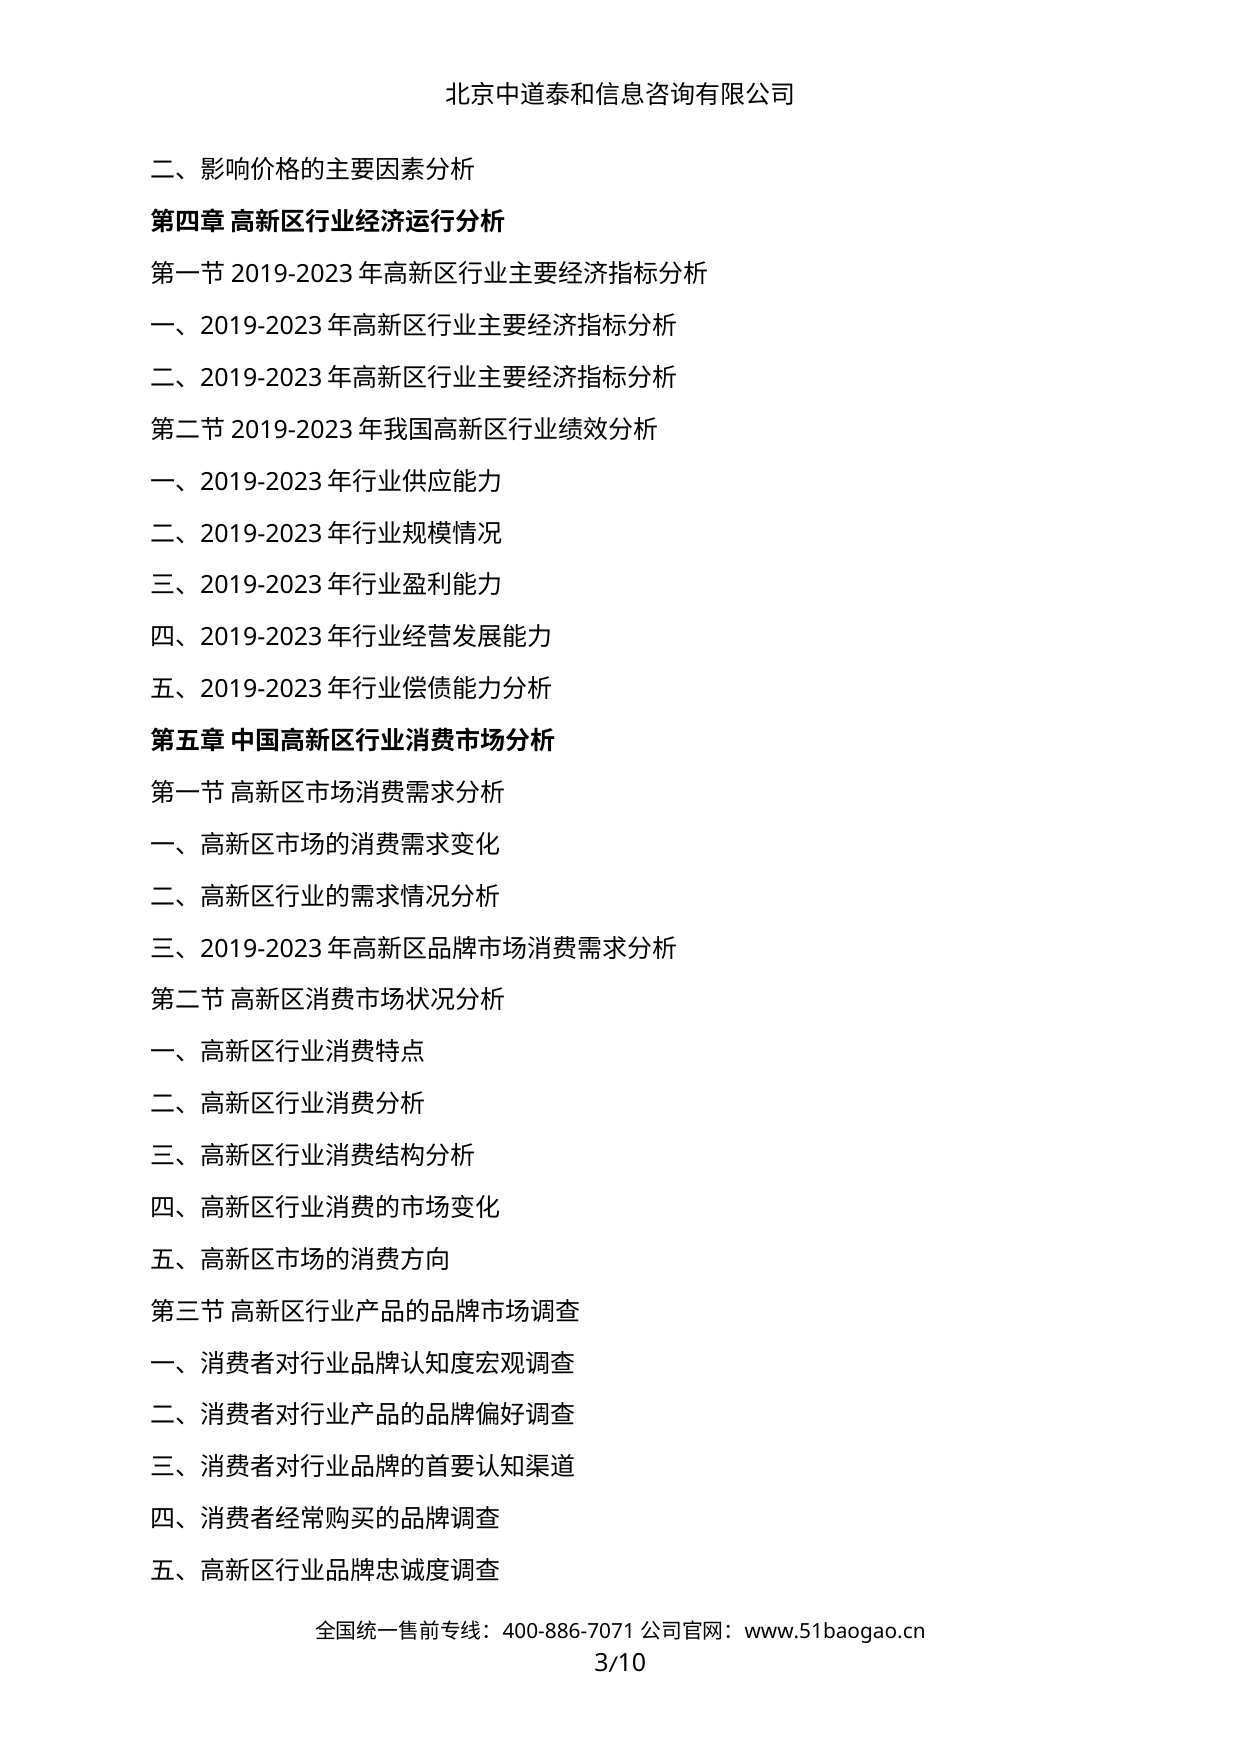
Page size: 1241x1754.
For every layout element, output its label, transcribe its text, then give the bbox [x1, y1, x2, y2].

text 二、2019-2023年高新区行业主要经济指标分析 [150, 357, 1090, 394]
text 四、2019-2023年行业经营发展能力 [150, 617, 1090, 653]
text 第一节 2019-2023年高新区行业主要经济指标分析 [150, 254, 1090, 290]
text 二、消费者对行业产品的品牌偏好调查 [150, 1395, 1090, 1431]
text 五、高新区市场的消费方向 [150, 1239, 1090, 1276]
text 一、2019-2023年高新区行业主要经济指标分析 [150, 306, 1090, 342]
text 第三节 高新区行业产品的品牌市场调查 [150, 1291, 1090, 1327]
text 二、2019-2023年行业规模情况 [150, 513, 1090, 549]
text 一、高新区市场的消费需求变化 [150, 824, 1090, 861]
text 第二节 2019-2023年我国高新区行业绩效分析 [150, 409, 1090, 446]
text 三、高新区行业消费结构分析 [150, 1136, 1090, 1172]
text 一、高新区行业消费特点 [150, 1032, 1090, 1068]
text 一、2019-2023年行业供应能力 [150, 461, 1090, 497]
text 一、消费者对行业品牌认知度宏观调查 [150, 1343, 1090, 1379]
text 二、高新区行业消费分析 [150, 1084, 1090, 1120]
text 第四章 高新区行业经济运行分析 [150, 202, 1090, 238]
text 五、高新区行业品牌忠诚度调查 [150, 1551, 1090, 1587]
text 三、2019-2023年高新区品牌市场消费需求分析 [150, 928, 1090, 964]
text 第二节 高新区消费市场状况分析 [150, 980, 1090, 1016]
text 四、高新区行业消费的市场变化 [150, 1187, 1090, 1224]
text 二、高新区行业的需求情况分析 [150, 876, 1090, 912]
text 五、2019-2023年行业偿债能力分析 [150, 669, 1090, 705]
text 三、消费者对行业品牌的首要认知渠道 [150, 1447, 1090, 1483]
text 四、消费者经常购买的品牌调查 [150, 1499, 1090, 1535]
text 二、影响价格的主要因素分析 [150, 150, 1090, 186]
text 三、2019-2023年行业盈利能力 [150, 565, 1090, 601]
text 第五章 中国高新区行业消费市场分析 [150, 721, 1090, 757]
text 第一节 高新区市场消费需求分析 [150, 772, 1090, 809]
